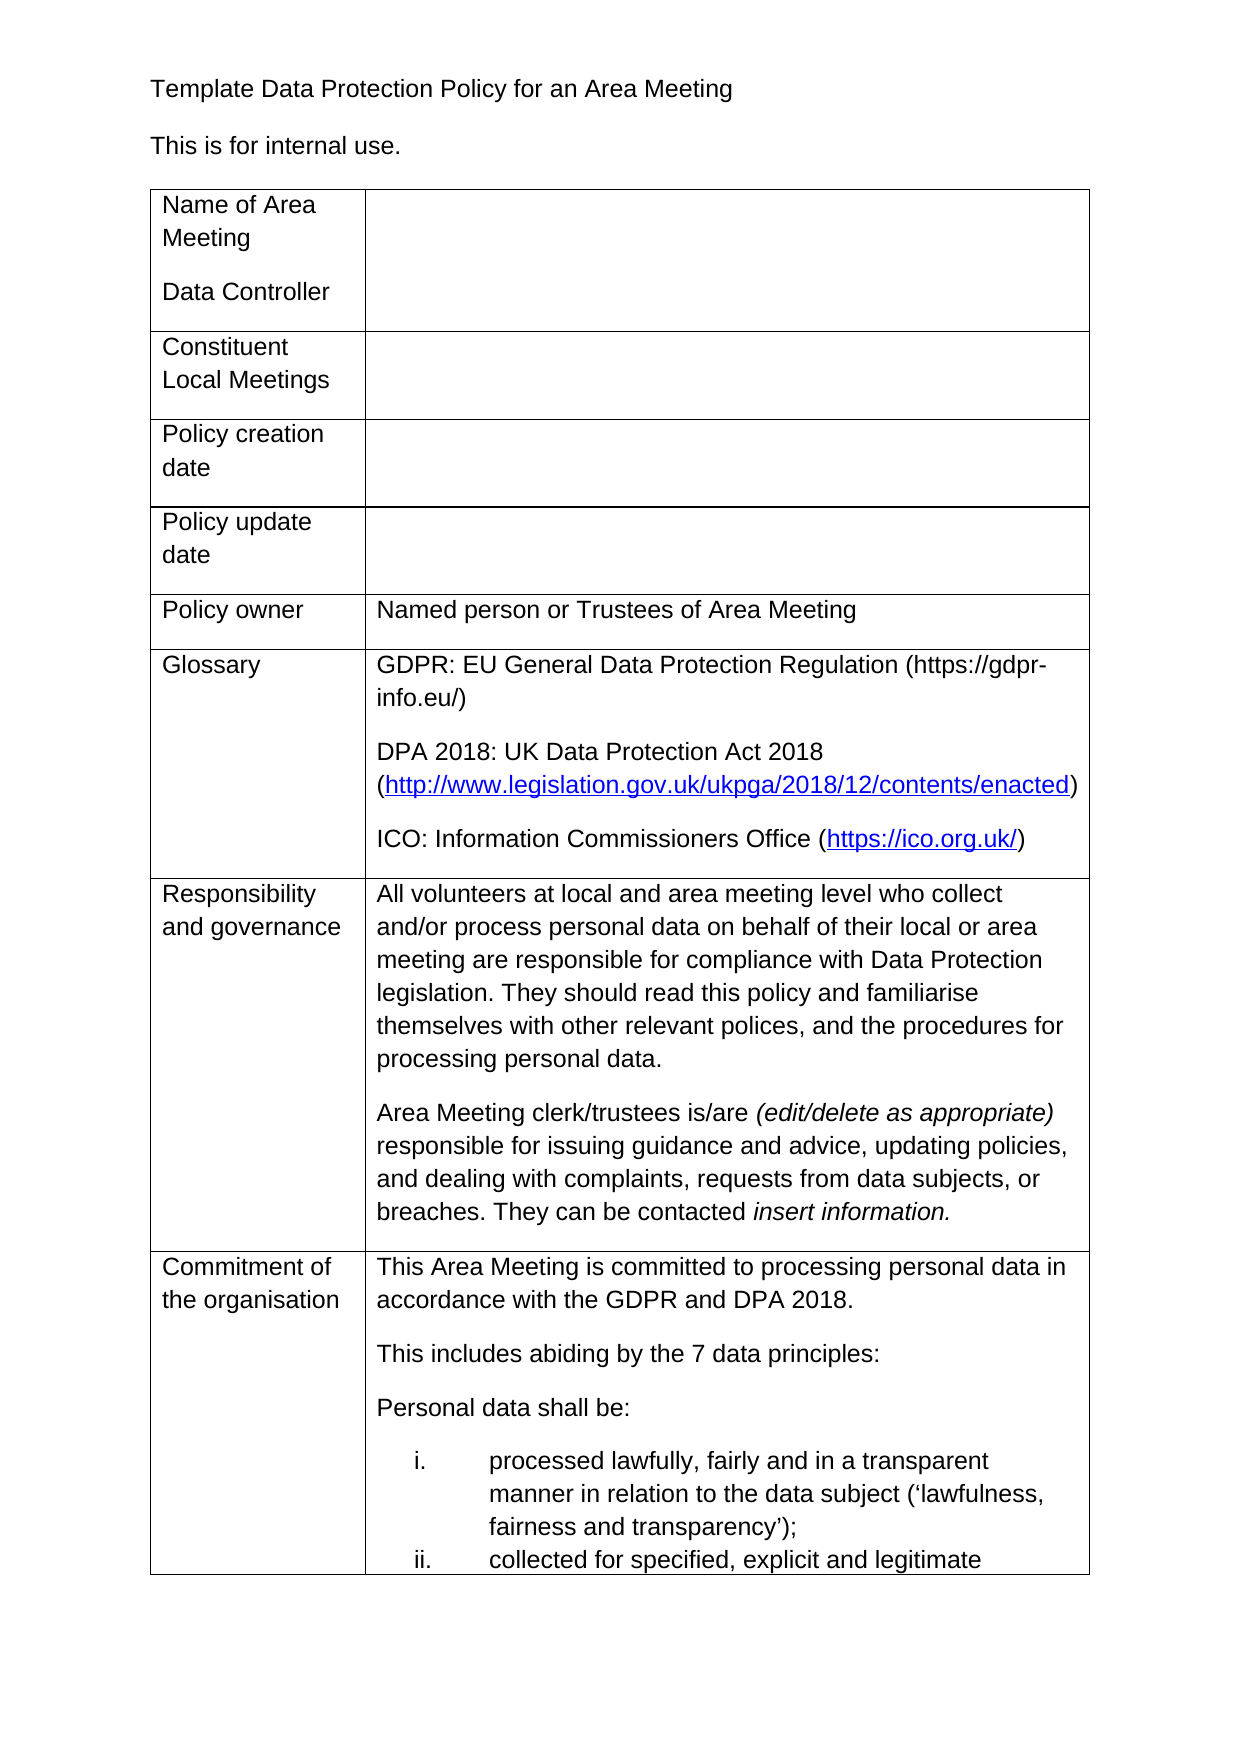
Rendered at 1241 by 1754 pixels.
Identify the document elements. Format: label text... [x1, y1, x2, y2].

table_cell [366, 1252, 1089, 1574]
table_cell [151, 1252, 365, 1574]
table_cell Constituent Local Meetings [151, 332, 365, 418]
table_cell All volunteers at local and area meeting level who collect and/or process personal data on behalf of their local or area meeting are responsible for compliance with Data Protection legislation. They should read this policy and familiarise themselves with other relevant polices, and the procedures for processing personal data. Area Meeting clerk/trustees is/are (edit/delete as appropriate) responsible for issuing guidance and advice, updating policies, and dealing with complaints, requests from data subjects, or breaches. They can be contacted insert information. [366, 879, 1089, 1251]
table_cell Policy update date [151, 508, 365, 594]
table_header [366, 190, 1089, 331]
table_cell [366, 420, 1089, 506]
table_cell Responsibility and governance [151, 879, 365, 1251]
table_cell GDPR: EU General Data Protection Regulation (https://gdpr-info.eu/) DPA 2018: UK Data Protection Act 2018 (http://www.legislation.gov.uk/ukpga/2018/12/contents/enacted) ICO: Information Commissioners Office (https://ico.org.uk/) [366, 650, 1089, 878]
table_cell Glossary [151, 650, 365, 878]
table_cell [366, 508, 1089, 594]
table_cell Named person or Trustees of Area Meeting [366, 595, 1089, 649]
table_cell Policy creation date [151, 420, 365, 506]
table_header Name of Area Meeting Data Controller [151, 190, 365, 331]
table_cell [366, 332, 1089, 418]
table_cell Policy owner [151, 595, 365, 649]
